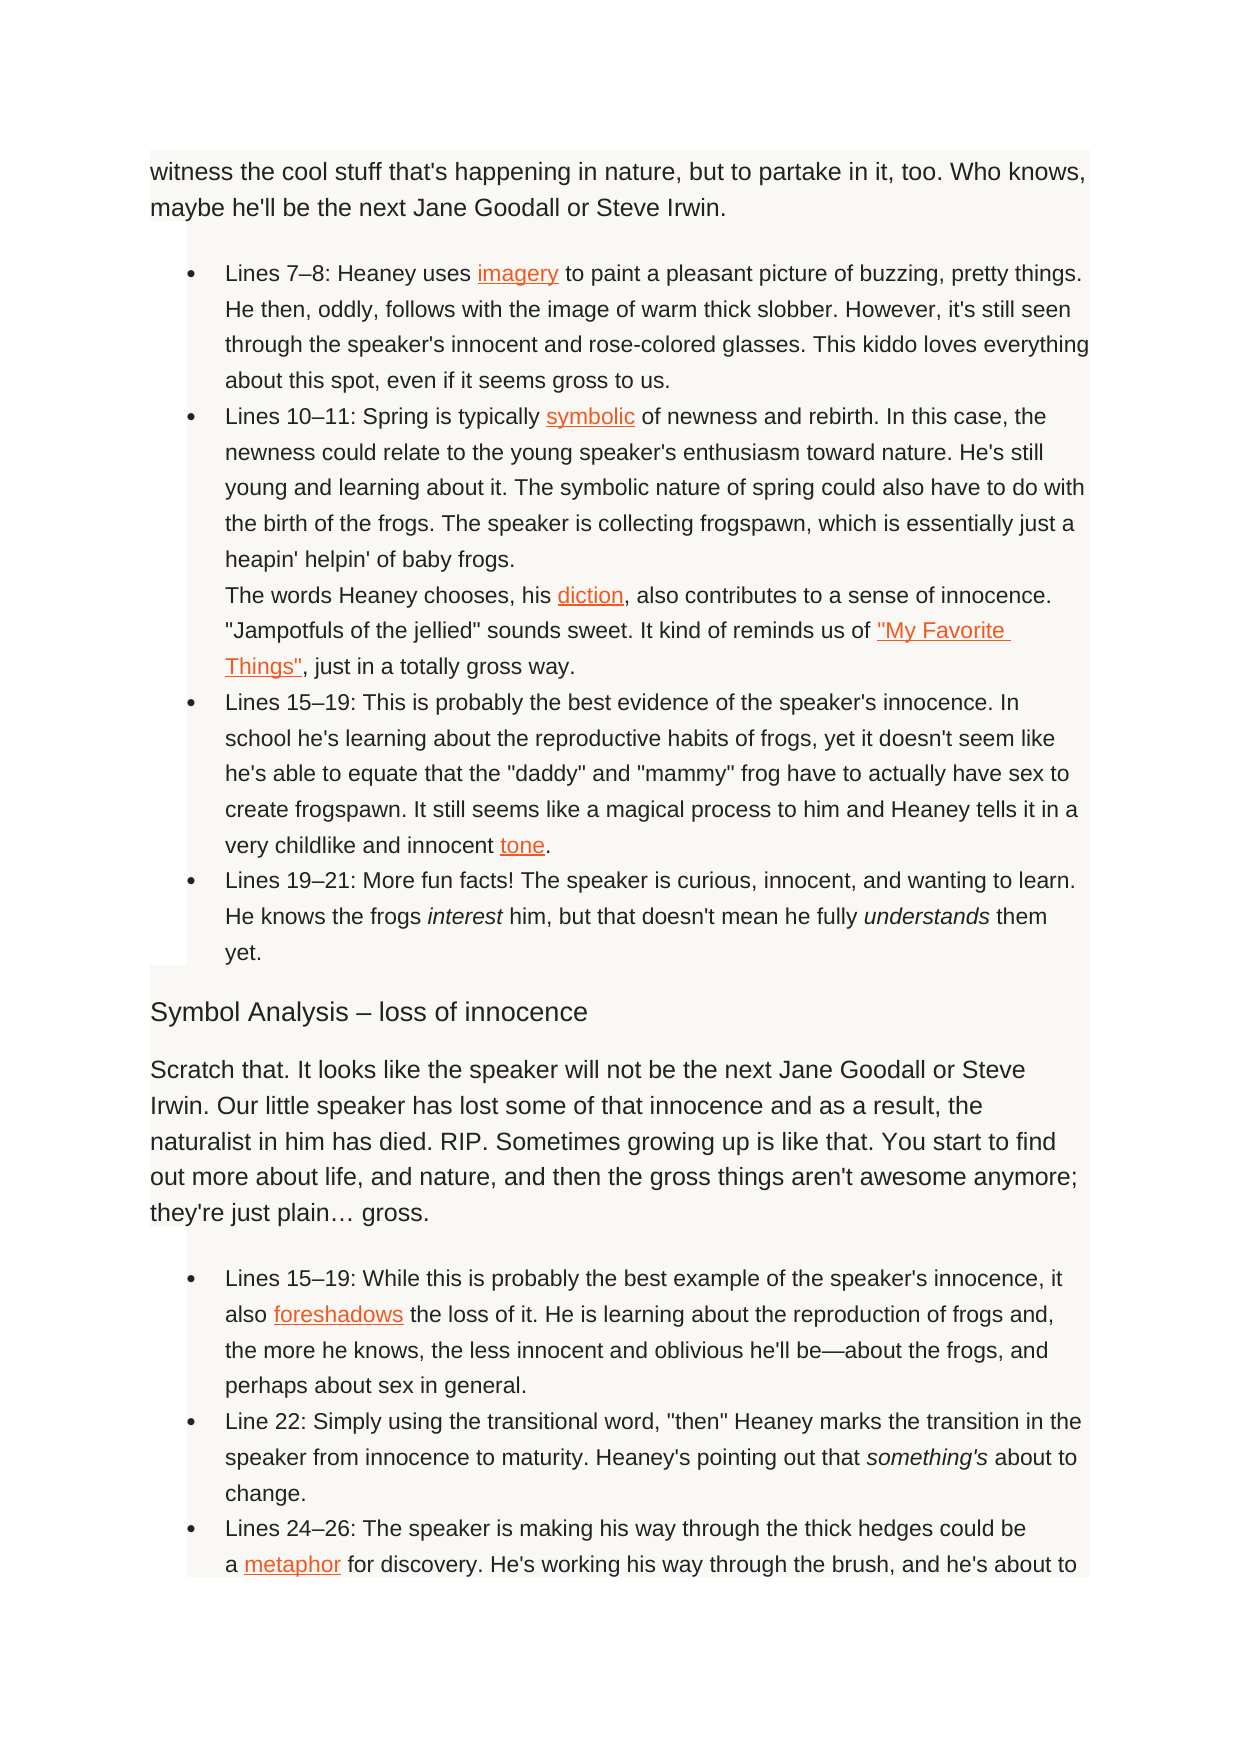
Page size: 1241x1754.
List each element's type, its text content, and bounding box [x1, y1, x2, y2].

list Lines 15–19: This is probably the best evidence of the speaker's innocence. In school he's learning about the reproductive habits of frogs, yet it doesn't seem like he's able to equate that the "daddy" and "mammy" frog have to actually have sex to create frogspawn. It still seems like a magical process to him and Heaney tells it in a very childlike and innocent tone. [187, 679, 1090, 858]
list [187, 1506, 1090, 1577]
list Line 22: Simply using the transitional word, "then" Heaney marks the transition in the speaker from innocence to maturity. Heaney's pointing out that something's about to change. [187, 1399, 1090, 1506]
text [150, 150, 1090, 221]
list Lines 10–11: Spring is typically symbolic of newness and rebirth. In this case, the newness could relate to the young speaker's enthusiasm toward nature. He's still young and learning about it. The symbolic nature of spring could also have to do with the birth of the frogs. The speaker is collecting frogspawn, which is essentially just a heapin' helpin' of baby frogs. The words Heaney chooses, his diction, also contributes to a sense of innocence. "Jampotfuls of the jellied" sounds sweet. It kind of reminds us of "My Favorite Things", just in a totally gross way. [187, 393, 1090, 679]
list Lines 19–21: More fun facts! The speaker is curious, innocent, and wanting to learn. He knows the frogs interest him, but that doesn't mean he fully understands them yet. [187, 858, 1090, 965]
text Scratch that. It looks like the speaker will not be the next Jane Goodall or Steve Irwin. Our little speaker has lost some of that innocence and as a result, the naturalist in him has died. RIP. Sometimes growing up is like that. You start to find out more about life, and nature, and then the gross things aren't awesome anymore; they're just plain… gross. [150, 1048, 1090, 1227]
list Lines 15–19: While this is probably the best example of the speaker's innocence, it also foreshadows the loss of it. He is learning about the reproduction of frogs and, the more he knows, the less innocent and oblivious he'll be—about the frogs, and perhaps about sex in general. [187, 1256, 1090, 1399]
list Lines 7–8: Heaney uses imagery to paint a pleasant picture of buzzing, pretty things. He then, oddly, follows with the image of warm thick slobber. However, it's still seen through the speaker's innocent and rose-colored glasses. This kiddo loves everything about this spot, even if it seems gross to us. [187, 251, 1090, 393]
subtitle Symbol Analysis – loss of innocence [150, 996, 1090, 1028]
